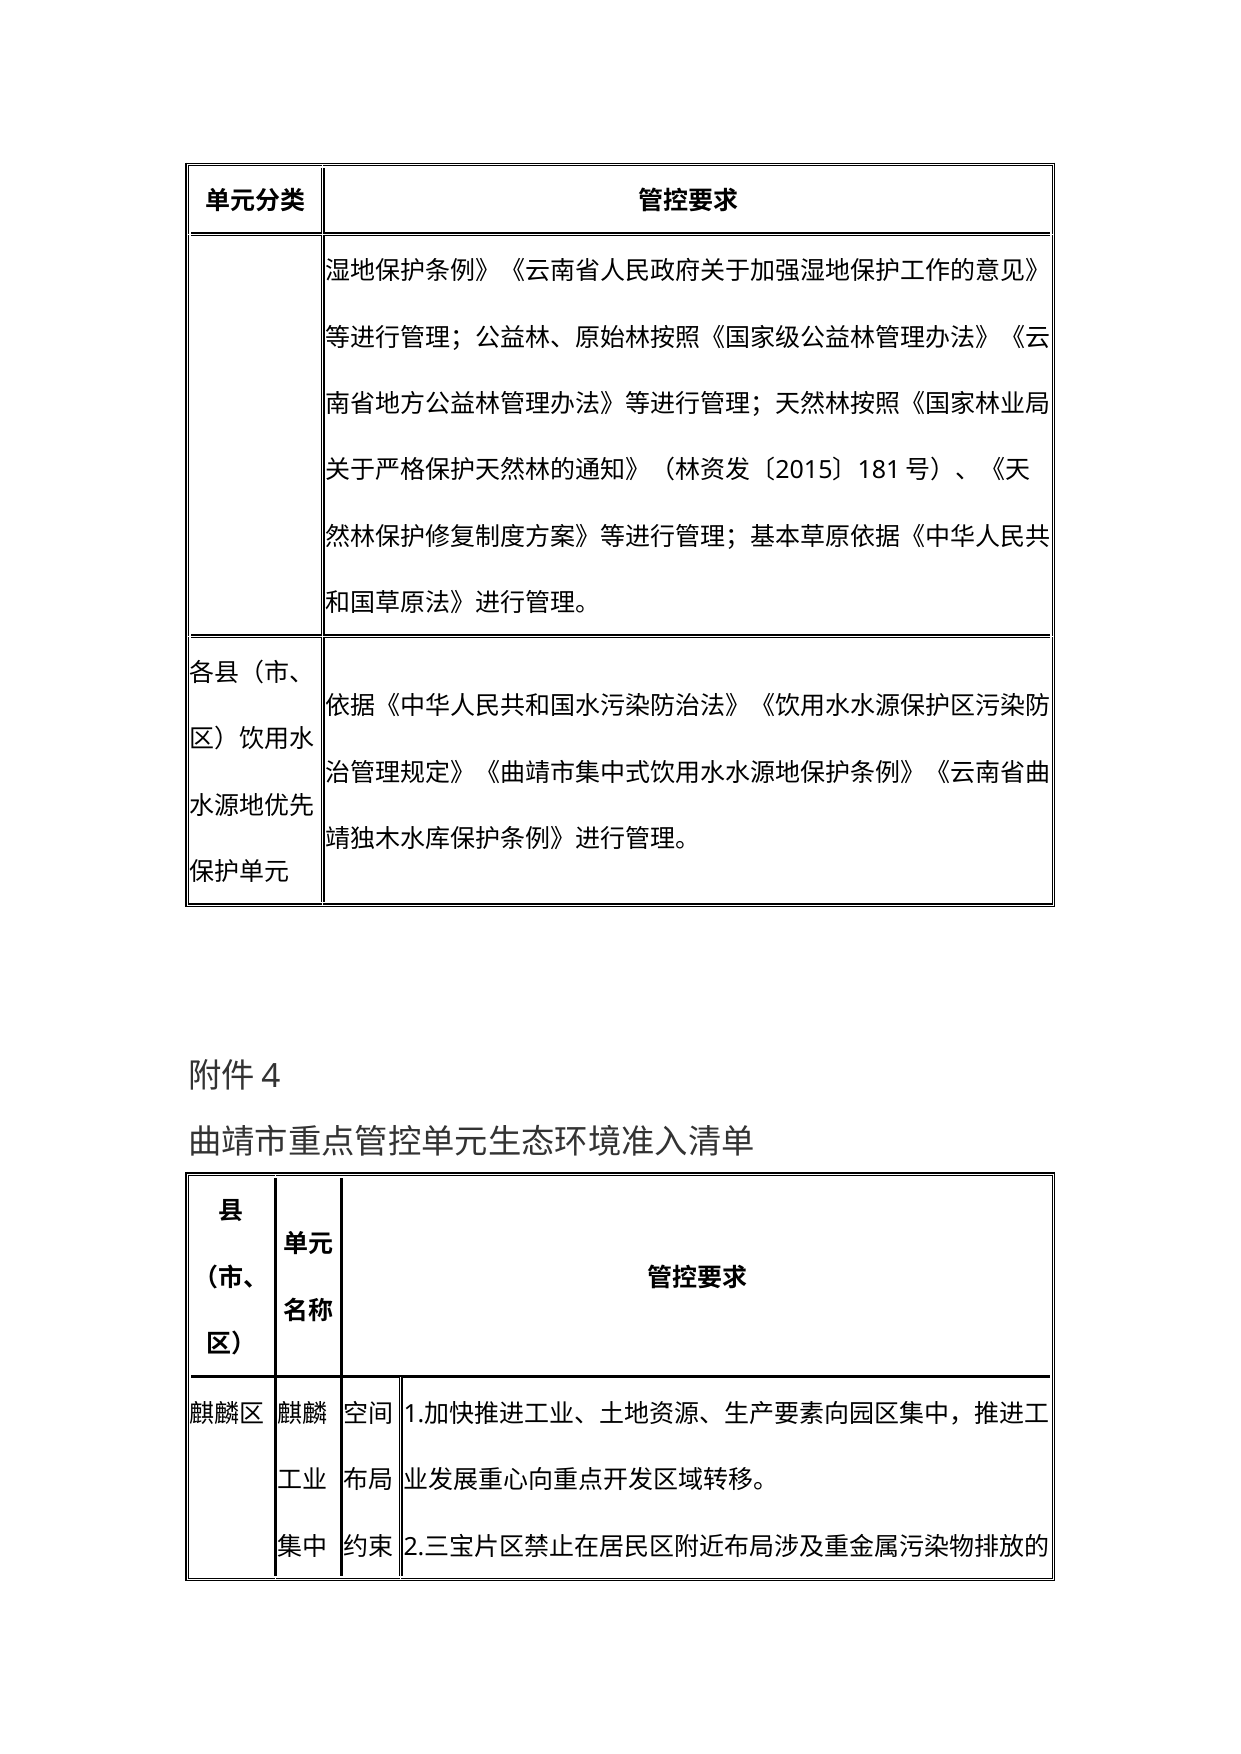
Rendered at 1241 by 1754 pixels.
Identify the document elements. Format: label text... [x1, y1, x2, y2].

table_cell 各县（市、区）饮用水水源地优先保护单元 [189, 634, 323, 903]
text 附件4 曲靖市重点管控单元生态环境准入清单 [188, 1039, 1052, 1172]
table_cell 麒麟区 [189, 1375, 275, 1577]
table_cell 空间布局约束 [341, 1377, 401, 1577]
table_header 县（市、区） [189, 1176, 275, 1375]
table_cell 麒麟工业集中区重点管控单元 [275, 1378, 341, 1577]
table_cell 各县（市、区）一般生态空间优先保护单元 [189, 232, 321, 634]
table_header 管控要求 [323, 166, 1052, 232]
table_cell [325, 232, 1052, 634]
table_header 管控要求 [341, 1176, 1052, 1375]
table_cell 依据《中华人民共和国水污染防治法》《饮用水水源保护区污染防治管理规定》《曲靖市集中式饮用水水源地保护条例》《云南省曲靖独木水库保护条例》进行管理。 [323, 634, 1052, 903]
table_header 单元名称 [275, 1176, 341, 1375]
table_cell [401, 1375, 1052, 1577]
table_header 单元分类 [189, 164, 323, 232]
